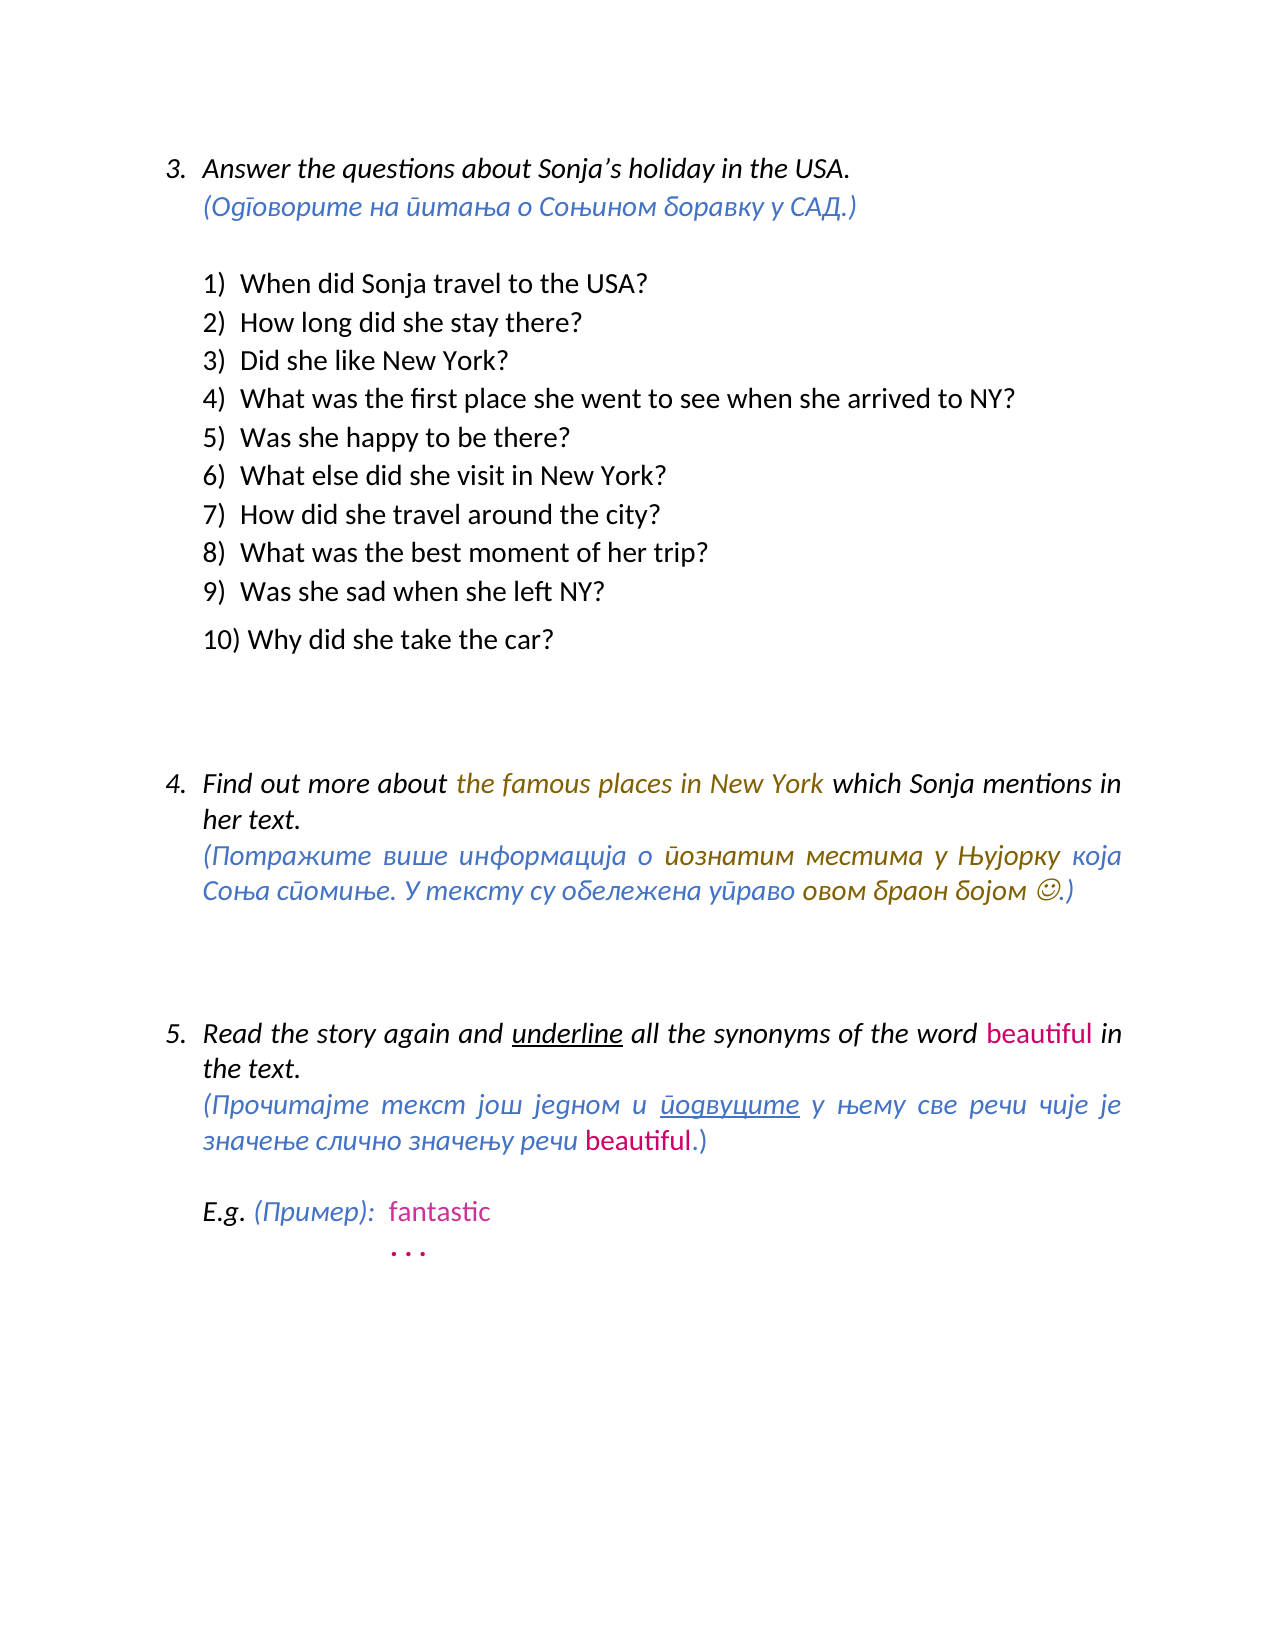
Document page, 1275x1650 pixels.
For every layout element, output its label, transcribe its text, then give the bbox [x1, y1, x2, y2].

list Was she happy to be there? [202, 419, 1125, 455]
list Read the story again and underline all the synonyms of the word beautiful in the text. [165, 1015, 1125, 1086]
list What was the first place she went to see when she arrived to NY? [202, 381, 1125, 416]
list How did she travel around the city? [202, 496, 1125, 532]
list What else did she visit in New York? [202, 457, 1125, 493]
list . . . [202, 1228, 1125, 1264]
list Answer the questions about Sonja’s holiday in the USA. [165, 150, 1125, 186]
list What was the best moment of her trip? [202, 534, 1125, 570]
text 10) Why did she take the car? [202, 621, 1125, 657]
list How long did she stay there? [202, 304, 1125, 339]
list When did Sonja travel to the USA? [202, 265, 1125, 301]
list Was she sad when she left NY? [202, 573, 1125, 608]
list E.g. (Пример): fantastic [202, 1193, 1125, 1228]
list (Потражите више информација о познатим местима у Њујорку која Соња спомиње. У тексту су обележена управо овом браон бојом .) [202, 837, 1125, 908]
list (Прочитајте текст још једном и подвуците у њему све речи чије је значење слично значењу речи beautiful.) [202, 1086, 1125, 1157]
list (Одговорите на питања о Соњином боравку у САД.) [202, 188, 1125, 224]
list Did she like New York? [202, 342, 1125, 378]
list Find out more about the famous places in New York which Sonja mentions in her text. [165, 765, 1125, 837]
